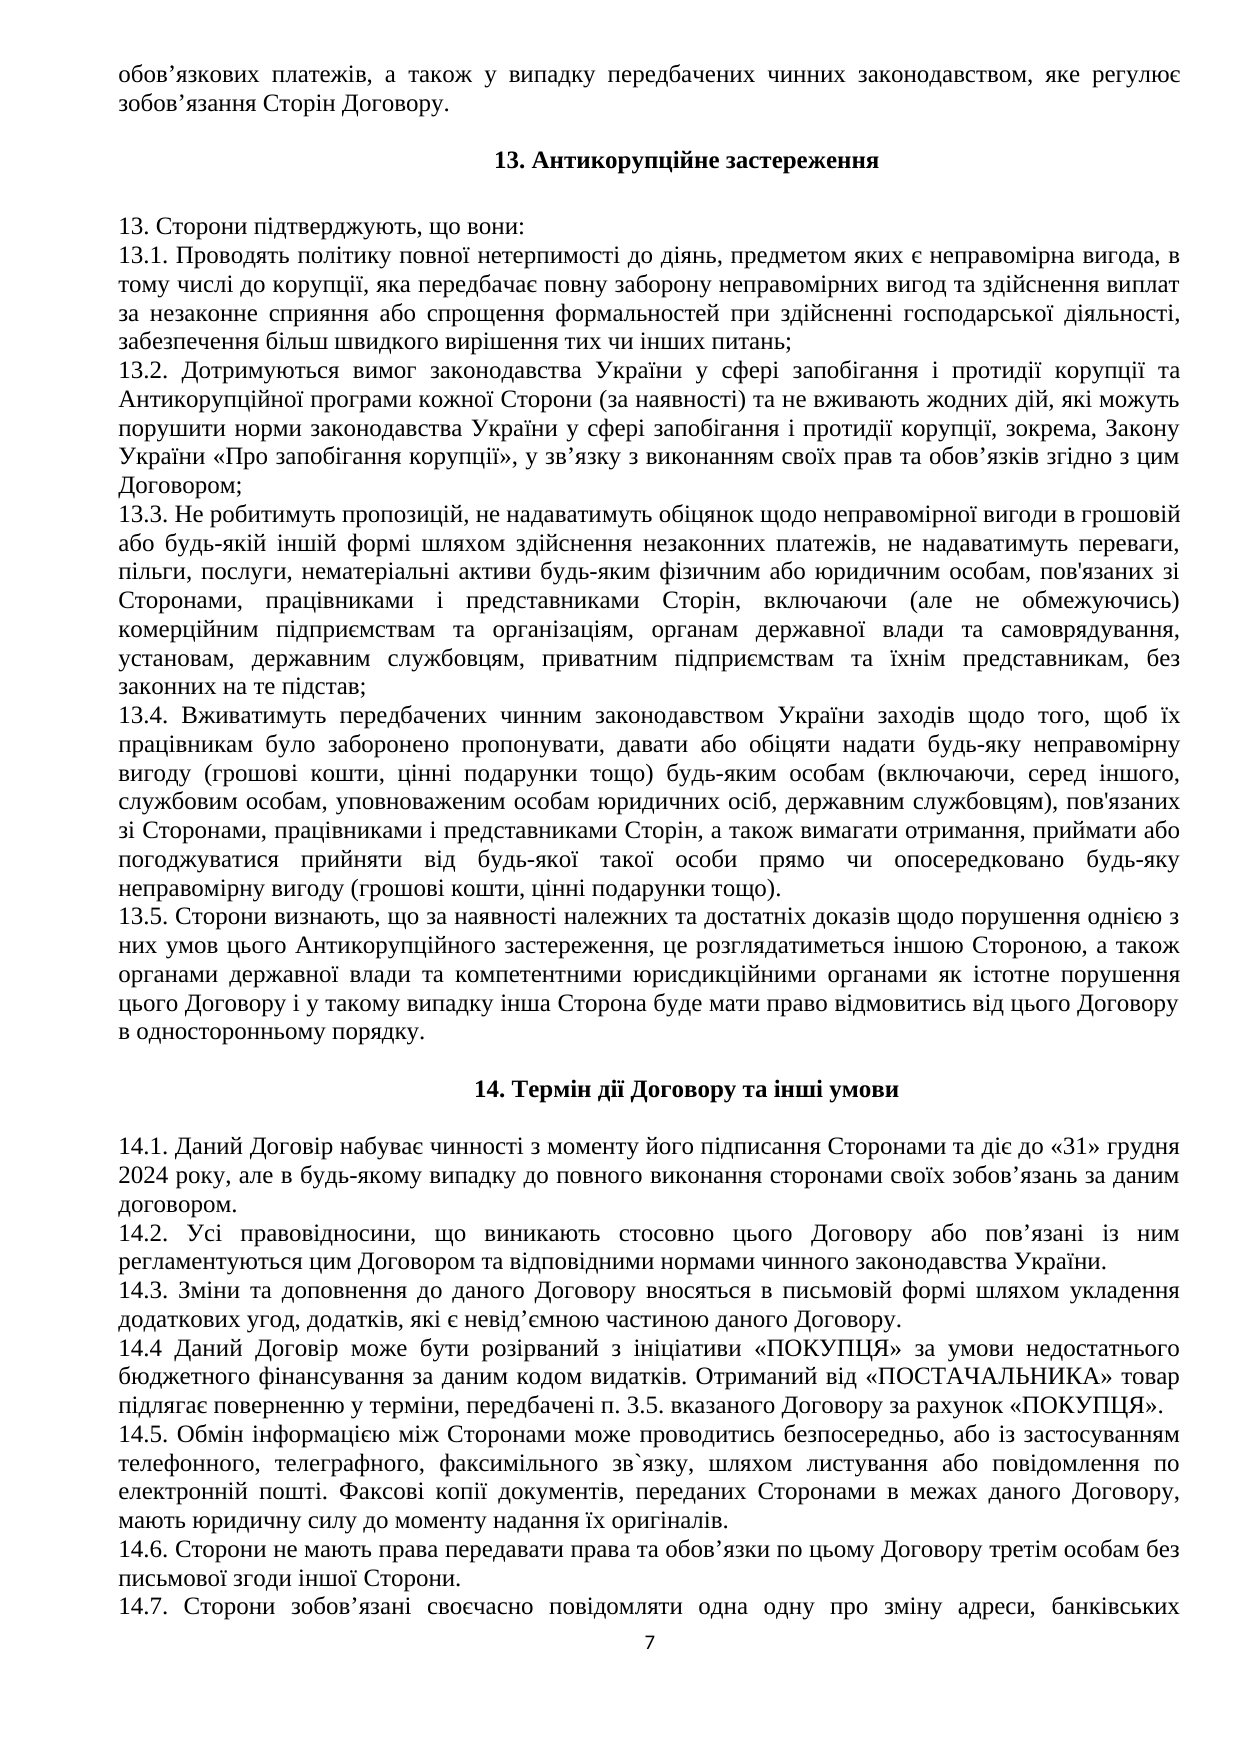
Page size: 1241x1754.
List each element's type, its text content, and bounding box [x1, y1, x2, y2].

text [118, 1591, 1181, 1620]
text 13.5. Сторони визнають, що за наявності належних та достатніх доказів щодо порушення однією з них умов цього Антикорупційного застереження, це розглядатиметься іншою Стороною, а також органами державної влади та компетентними юрисдикційними органами як істотне порушення цього Договору і у такому випадку інша Сторона буде мати право відмовитись від цього Договору в односторонньому порядку. [118, 901, 1181, 1045]
text 14.2. Усі правовідносини, що виникають стосовно цього Договору або пов’язані із ним регламентуються цим Договором та відповідними нормами чинного законодавства України. [118, 1218, 1181, 1275]
text 14.4 Даний Договір може бути розірваний з ініціативи «ПОКУПЦЯ» за умови недостатнього бюджетного фінансування за даним кодом видатків. Отриманий від «ПОСТАЧАЛЬНИКА» товар підлягає поверненню у терміни, передбачені п. 3.5. вказаного Договору за рахунок «ПОКУПЦЯ». [118, 1333, 1181, 1419]
list 13. Сторони підтверджують, що вони: [118, 211, 1181, 240]
list 13.2. Дотримуються вимог законодавства України у сфері запобігання і протидії корупції та Антикорупційної програми кожної Сторони (за наявності) та не вживають жодних дій, які можуть порушити норми законодавства України у сфері запобігання і протидії корупції, зокрема, Закону України «Про запобігання корупції», у зв’язку з виконанням своїх прав та обов’язків згідно з цим Договором; [118, 355, 1181, 499]
text 14.6. Сторони не мають права передавати права та обов’язки по цьому Договору третім особам без письмової згоди іншої Сторони. [118, 1534, 1181, 1591]
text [118, 59, 1181, 117]
list 13.3. Не робитимуть пропозицій, не надаватимуть обіцянок щодо неправомірної вигоди в грошовій або будь-якій іншій формі шляхом здійснення незаконних платежів, не надаватимуть переваги, пільги, послуги, нематеріальні активи будь-яким фізичним або юридичним особам, пов'язаних зі Сторонами, працівниками і представниками Сторін, включаючи (але не обмежуючись) комерційним підприємствам та організаціям, органам державної влади та самоврядування, установам, державним службовцям, приватним підприємствам та їхнім представникам, без законних на те підстав; [118, 499, 1181, 700]
text 14.3. Зміни та доповнення до даного Договору вносяться в письмовій формі шляхом укладення додаткових угод, додатків, які є невід’ємною частиною даного Договору. [118, 1275, 1181, 1333]
list Термін дії Договору та інші умови [192, 1074, 1181, 1103]
list 13.1. Проводять політику повної нетерпимості до діянь, предметом яких є неправомірна вигода, в тому числі до корупції, яка передбачає повну заборону неправомірних вигод та здійснення виплат за незаконне сприяння або спрощення формальностей при здійсненні господарської діяльності, забезпечення більш швидкого вирішення тих чи інших питань; [118, 240, 1181, 355]
text 14.1. Даний Договір набуває чинності з моменту його підписання Сторонами та діє до «31» грудня 2024 року, але в будь-якому випадку до повного виконання сторонами своїх зобов’язань за даним договором. [118, 1131, 1181, 1218]
text 14.5. Обмін інформацією між Сторонами може проводитись безпосередньо, або із застосуванням телефонного, телеграфного, факсимільного зв`язку, шляхом листування або повідомлення по електронній пошті. Факсові копії документів, переданих Сторонами в межах даного Договору, мають юридичну силу до моменту надання їх оригіналів. [118, 1419, 1181, 1534]
list Антикорупційне застереження [192, 145, 1181, 174]
list 13.4. Вживатимуть передбачених чинним законодавством України заходів щодо того, щоб їх працівникам було заборонено пропонувати, давати або обіцяти надати будь-яку неправомірну вигоду (грошові кошти, цінні подарунки тощо) будь-яким особам (включаючи, серед іншого, службовим особам, уповноваженим особам юридичних осіб, державним службовцям), пов'язаних зі Сторонами, працівниками і представниками Сторін, а також вимагати отримання, приймати або погоджуватися прийняти від будь-якої такої особи прямо чи опосередковано будь-яку неправомірну вигоду (грошові кошти, цінні подарунки тощо). [118, 700, 1181, 901]
